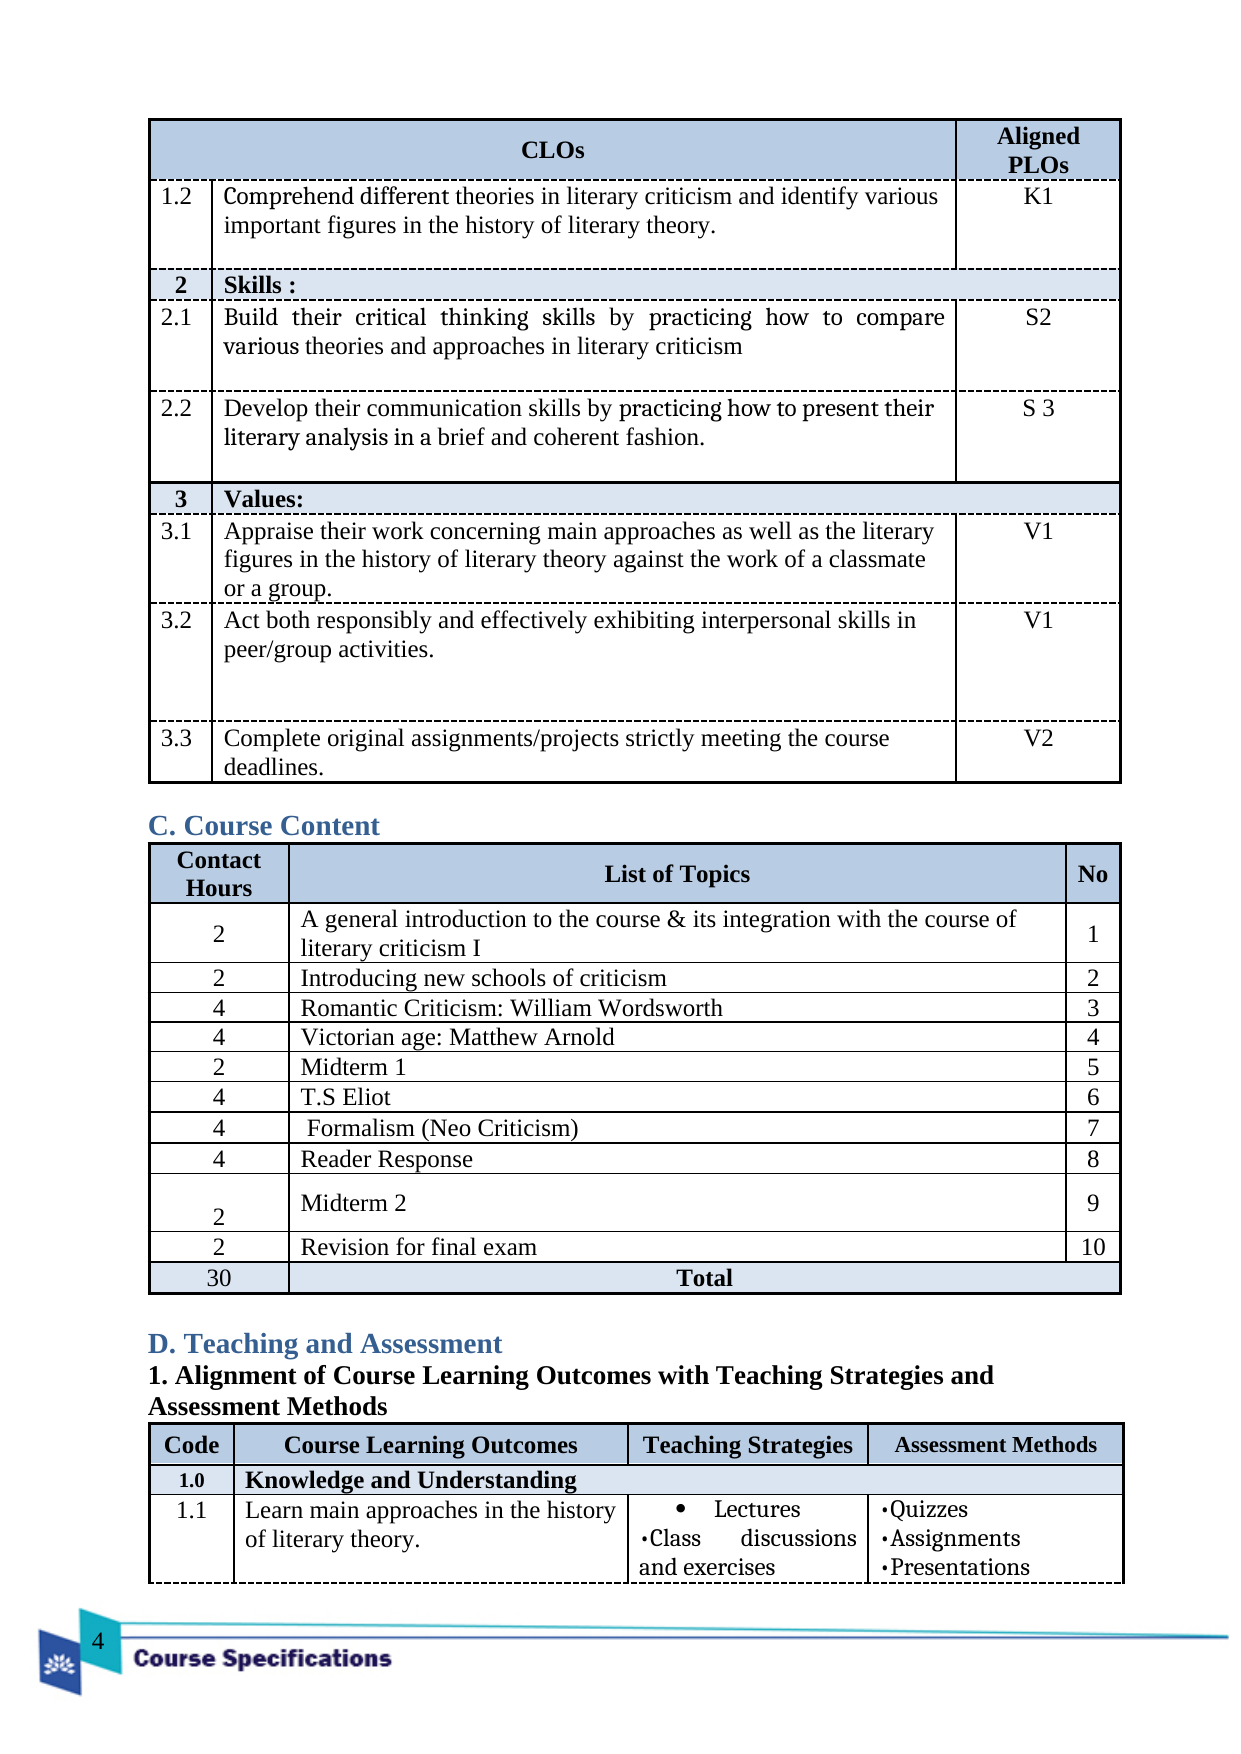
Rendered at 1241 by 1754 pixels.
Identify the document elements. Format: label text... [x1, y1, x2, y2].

table_cell K1 [957, 179, 1119, 268]
table_cell Act both responsibly and effectively exhibiting interpersonal skills in peer/group activities. [213, 602, 955, 720]
table_cell •Quizzes •Assignments •Presentations •Peer Evaluation •Mid Exams •Final Exam [869, 1495, 1122, 1582]
table_cell 5 [1067, 1052, 1119, 1081]
table_cell Formalism (Neo Criticism) [290, 1113, 1065, 1142]
table_cell Introducing new schools of criticism [290, 963, 1065, 992]
table_cell 2 [151, 1052, 288, 1081]
table_cell Knowledge and Understanding [235, 1466, 1122, 1494]
table_cell Midterm 1 [290, 1052, 1065, 1081]
table_header Course Learning Outcomes [235, 1425, 627, 1463]
table_cell Total [290, 1263, 1119, 1292]
table_cell 2 [151, 1232, 288, 1261]
table_cell Revision for final exam [290, 1232, 1065, 1261]
table_cell Appraise their work concerning main approaches as well as the literary figures in the history of literary theory against the work of a classmate or a group. [213, 513, 955, 602]
table_cell 1.0 [151, 1466, 233, 1494]
table_cell Victorian age: Matthew Arnold [290, 1023, 1065, 1051]
table_cell 4 [151, 1113, 288, 1142]
subtitle D. Teaching and Assessment [148, 1326, 1122, 1359]
table_cell 1.2 [151, 179, 211, 268]
table_cell [956, 268, 1119, 299]
table_header Teaching Strategies [629, 1425, 867, 1463]
table_cell 3 [1067, 993, 1119, 1021]
table_cell 3.1 [151, 513, 211, 602]
table_header Assessment Methods [869, 1425, 1122, 1463]
table_cell Complete original assignments/projects strictly meeting the course deadlines. [213, 720, 955, 781]
table_cell 2 [151, 963, 288, 992]
table_header CLOs [151, 121, 955, 179]
table_cell Values: [213, 484, 956, 513]
table_cell 7 [1067, 1113, 1119, 1142]
table_cell 6 [1067, 1082, 1119, 1111]
table_cell 2 [1067, 963, 1119, 992]
table_cell 4 [151, 1144, 288, 1172]
table_cell 30 [151, 1263, 288, 1292]
table_cell 8 [1067, 1144, 1119, 1172]
table_cell 2 [151, 1174, 288, 1231]
table_cell 9 [1067, 1174, 1119, 1231]
table_cell V1 [957, 602, 1119, 720]
picture [29, 1588, 1229, 1714]
table_cell Reader Response [290, 1144, 1065, 1172]
table_cell A general introduction to the course & its integration with the course of literary criticism I [290, 904, 1065, 962]
table_cell 1.1 [151, 1495, 233, 1582]
table_cell 1 [1067, 904, 1119, 962]
table_header No [1067, 845, 1119, 902]
subtitle C. Course Content [148, 808, 1122, 842]
table_cell 4 [151, 1023, 288, 1051]
table_cell Lectures •Class discussions and exercises • Presentations • Reading and library assignments •Group work [629, 1495, 867, 1582]
table_cell 2.2 [151, 390, 211, 481]
table_cell Build their critical thinking skills by practicing how to compare various theories and approaches in literary criticism [213, 299, 955, 390]
table_cell Learn main approaches in the history of literary theory. [235, 1495, 627, 1582]
table_cell S 3 [957, 390, 1119, 481]
table_cell S2 [957, 299, 1119, 390]
table_cell Comprehend different theories in literary criticism and identify various important figures in the history of literary theory. [213, 179, 955, 268]
table_cell T.S Eliot [290, 1082, 1065, 1111]
table_header Code [151, 1425, 233, 1463]
subtitle 1. Alignment of Course Learning Outcomes with Teaching Strategies and Assessment Methods [148, 1359, 1122, 1422]
table_cell 10 [1067, 1232, 1119, 1261]
table_cell 3.3 [151, 720, 211, 781]
table_cell 4 [151, 993, 288, 1021]
table_cell 2 [151, 904, 288, 962]
table_cell Midterm 2 [290, 1174, 1065, 1231]
table_cell Skills : [213, 268, 956, 299]
table_cell Romantic Criticism: William Wordsworth [290, 993, 1065, 1021]
table_cell Develop their communication skills by practicing how to present their literary analysis in a brief and coherent fashion. [213, 390, 955, 481]
table_header Aligned PLOs [957, 121, 1119, 179]
table_cell 2 [151, 268, 211, 299]
table_cell 3 [151, 484, 211, 513]
table_cell 4 [151, 1082, 288, 1111]
table_cell 2.1 [151, 299, 211, 390]
table_cell 3.2 [151, 602, 211, 720]
table_cell V1 [957, 513, 1119, 602]
table_cell [956, 484, 1119, 513]
table_header List of Topics [290, 845, 1065, 902]
table_header Contact Hours [151, 845, 288, 902]
table_cell V2 [957, 720, 1119, 781]
table_cell 4 [1067, 1023, 1119, 1051]
